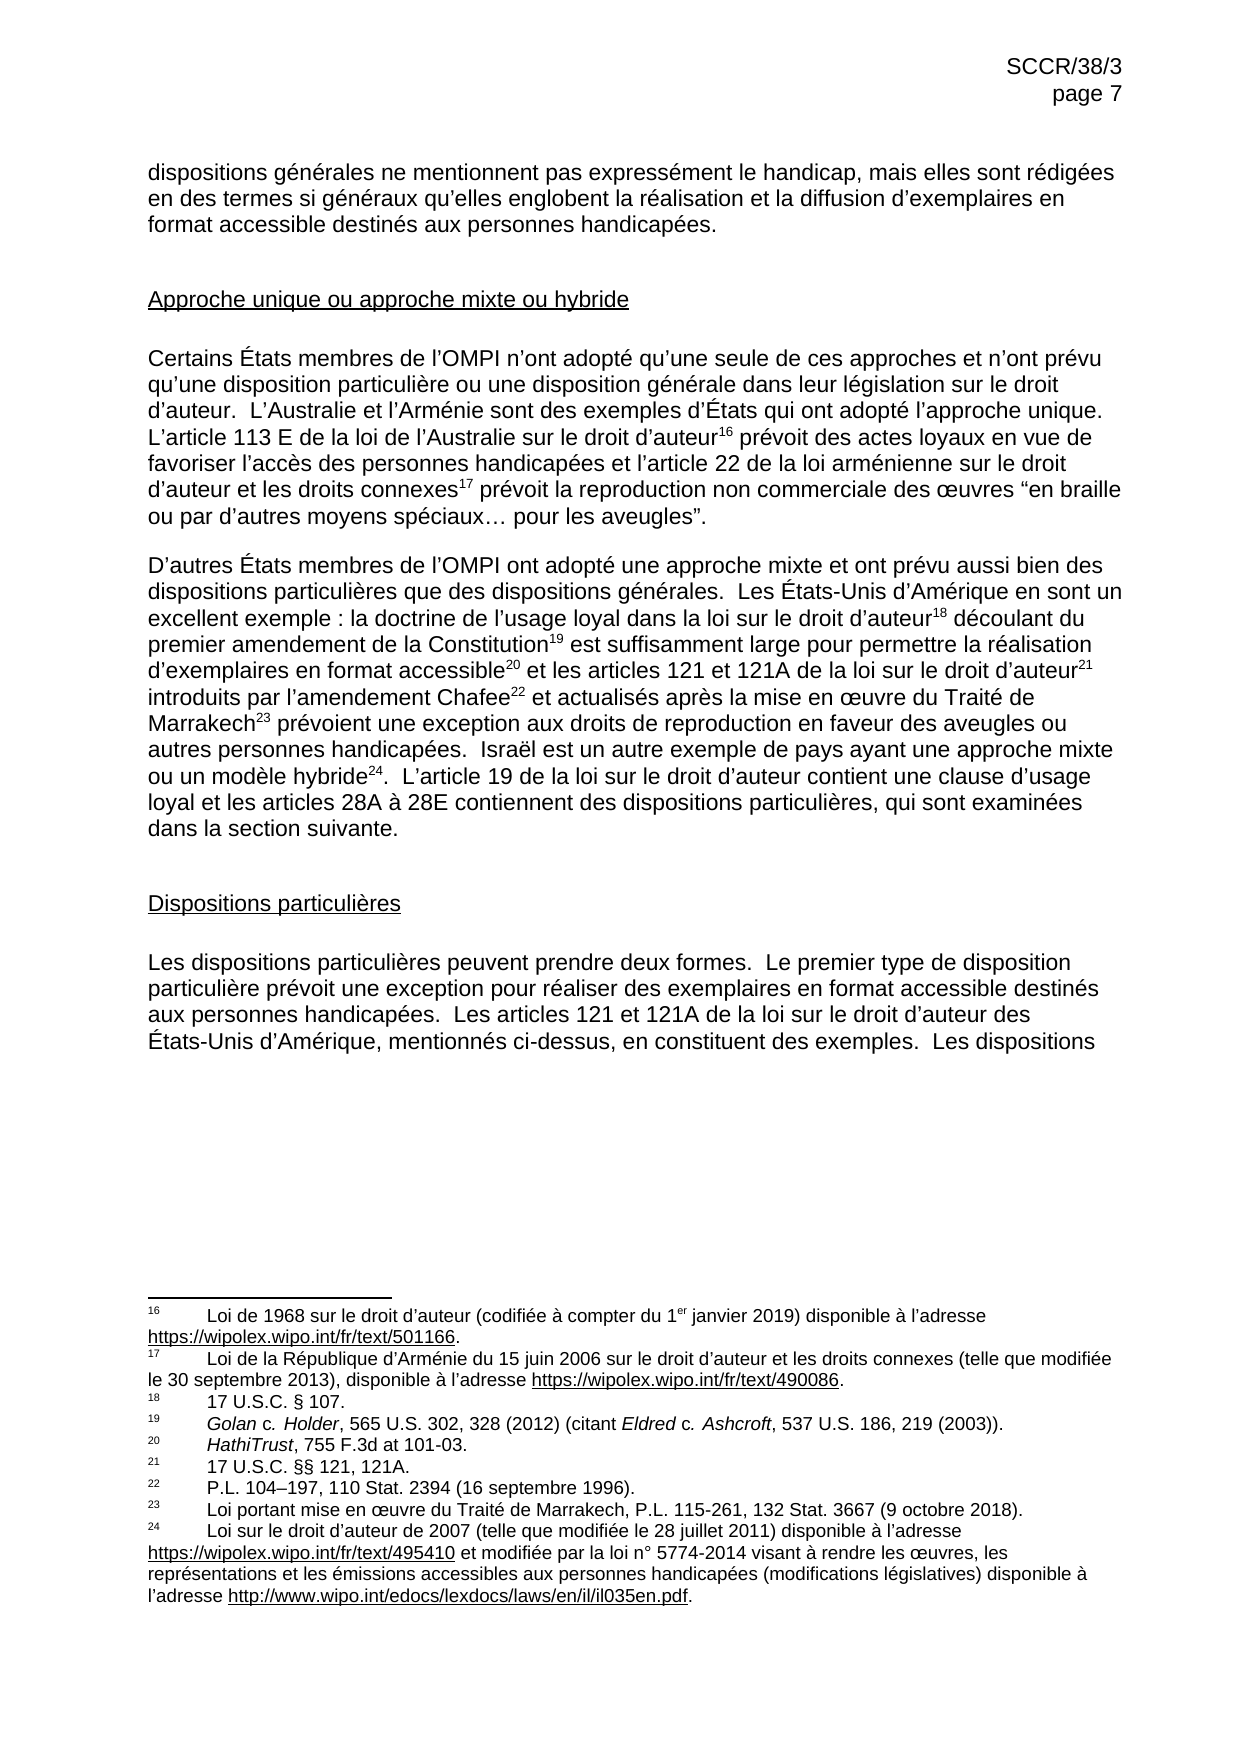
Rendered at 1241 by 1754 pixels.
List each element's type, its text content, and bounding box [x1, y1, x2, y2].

subtitle Approche unique ou approche mixte ou hybride [148, 286, 1122, 312]
list Certains États membres de l’OMPI n’ont adopté qu’une seule de ces approches et n’ont prévu qu’une disposition particulière ou une disposition générale dans leur législation sur le droit d’auteur. L’Australie et l’Arménie sont des exemples d’États qui ont adopté l’approche unique. L’article 113 E de la loi de l’Australie sur le droit d’auteur prévoit des actes loyaux en vue de favoriser l’accès des personnes handicapées et l’article 22 de la loi arménienne sur le droit d’auteur et les droits connexes prévoit la reproduction non commerciale des œuvres “en braille ou par d’autres moyens spéciaux… pour les aveugles”. [148, 344, 1122, 529]
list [148, 158, 1122, 238]
subtitle Dispositions particulières [148, 890, 1122, 916]
list D’autres États membres de l’OMPI ont adopté une approche mixte et ont prévu aussi bien des dispositions particulières que des dispositions générales. Les États-Unis d’Amérique en sont un excellent exemple : la doctrine de l’usage loyal dans la loi sur le droit d’auteur découlant du premier amendement de la Constitution est suffisamment large pour permettre la réalisation d’exemplaires en format accessible et les articles 121 et 121A de la loi sur le droit d’auteur introduits par l’amendement Chafee et actualisés après la mise en œuvre du Traité de Marrakech prévoient une exception aux droits de reproduction en faveur des aveugles ou autres personnes handicapées. Israël est un autre exemple de pays ayant une approche mixte ou un modèle hybride. L’article 19 de la loi sur le droit d’auteur contient une clause d’usage loyal et les articles 28A à 28E contiennent des dispositions particulières, qui sont examinées dans la section suivante. [148, 552, 1122, 842]
list Les dispositions particulières peuvent prendre deux formes. Le premier type de disposition particulière prévoit une exception pour réaliser des exemplaires en format accessible destinés aux personnes handicapées. Les articles 121 et 121A de la loi sur le droit d’auteur des États-Unis d’Amérique, mentionnés ci-dessus, en constituent des exemples. Les dispositions figurant dans la législation sur le droit d’auteur de l’Argentine, de l’Arménie, de l’Inde et d’Israël constituent d’autres exemples. [148, 949, 1122, 1080]
